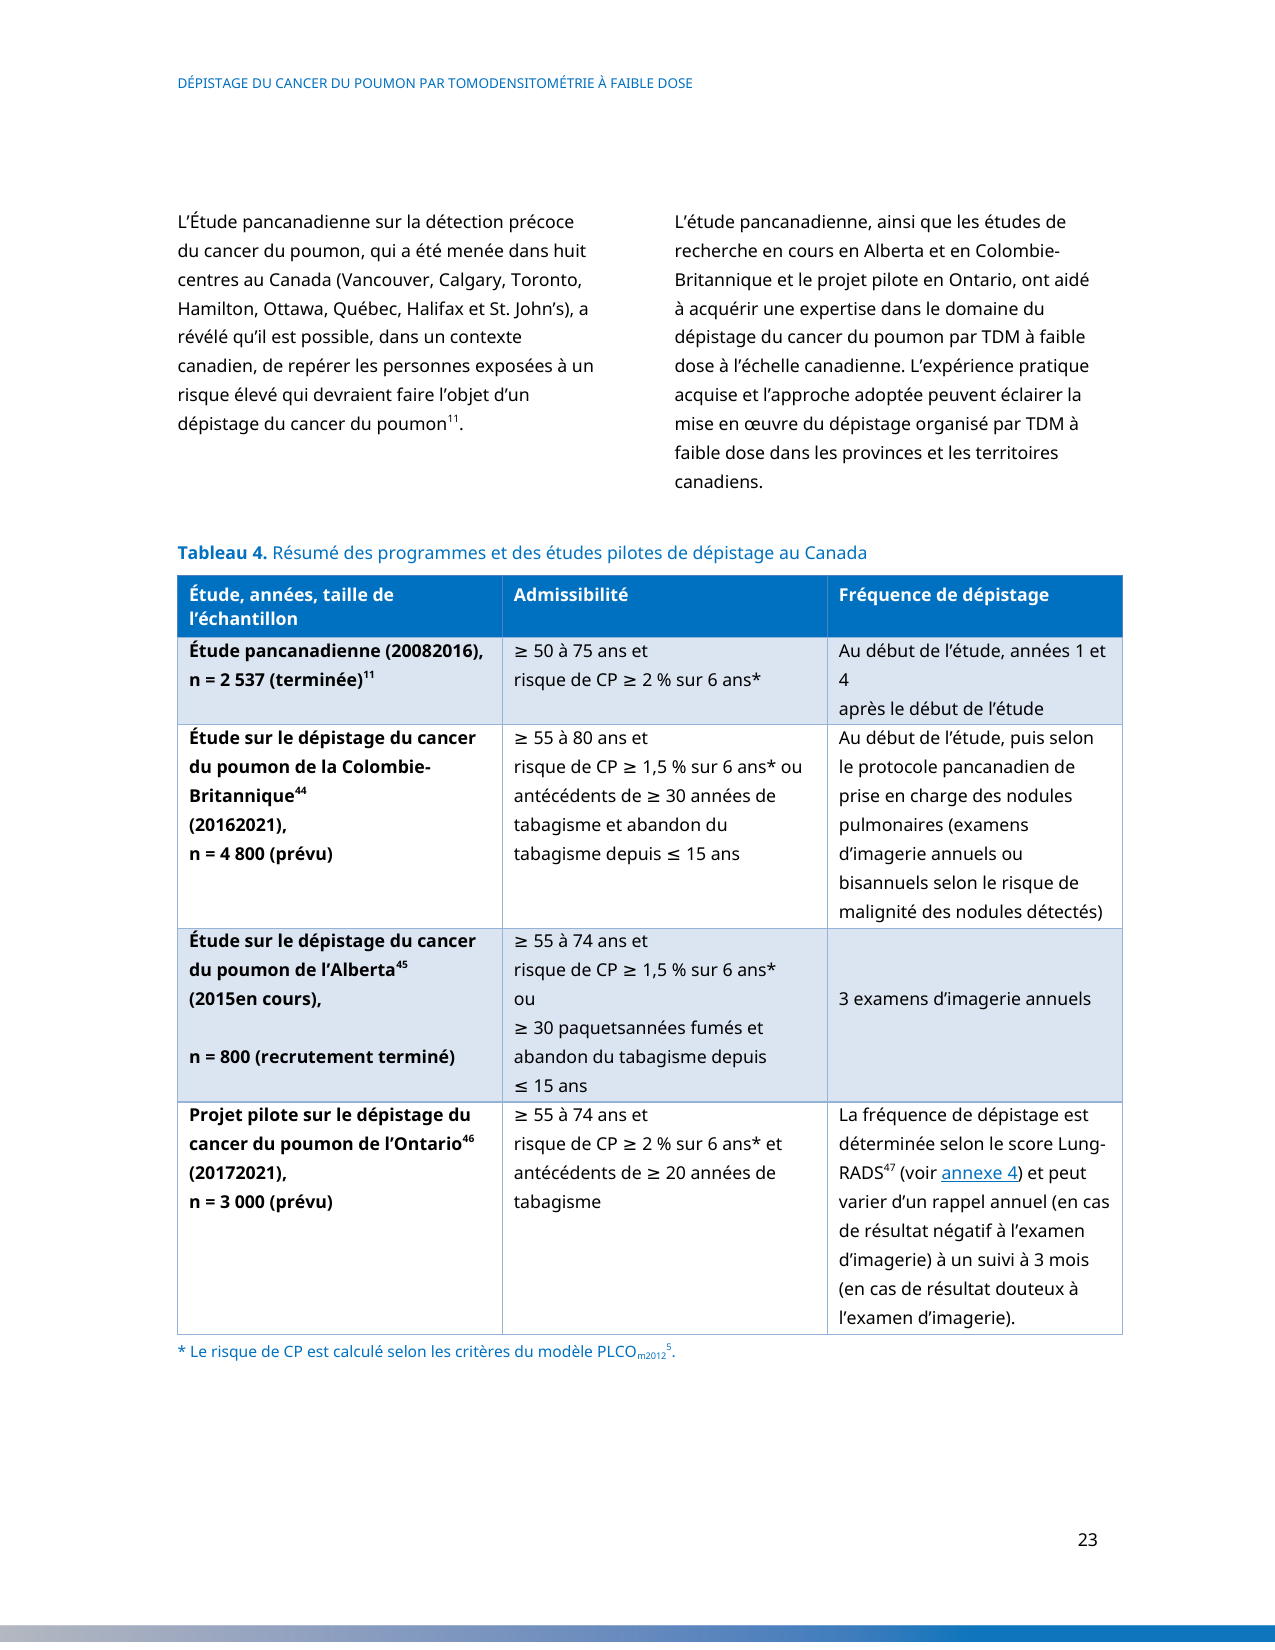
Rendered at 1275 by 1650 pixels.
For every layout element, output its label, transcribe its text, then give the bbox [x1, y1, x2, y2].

table_cell Étude pancanadienne (2008­2016), n = 2 537 (terminée)11 [178, 638, 502, 724]
table_cell Projet pilote sur le dépistage du cancer du poumon de l’Ontario46 (2017­2021), n = 3 000 (prévu) [178, 1103, 502, 1333]
text * Le risque de CP est calculé selon les critères du modèle PLCOm20125. [177, 1341, 1098, 1362]
table_header Admissibilité [503, 576, 827, 637]
table_cell Au début de l’étude, puis selon le protocole pancanadien de prise en charge des nodules pulmonaires (examens d’imagerie annuels ou bisannuels selon le risque de malignité des nodules détectés) [828, 725, 1122, 927]
picture [0, 1338, 1275, 1642]
table_header Fréquence de dépistage [828, 576, 1122, 637]
table_cell ≥ 55 à 74 ans et risque de CP ≥ 2 % sur 6 ans* et antécédents de ≥ 20 années de tabagisme [503, 1103, 827, 1333]
table_cell Étude sur le dépistage du cancer du poumon de la Colombie­Britannique44 (2016­2021), n = 4 800 (prévu) [178, 725, 502, 927]
table_cell Étude sur le dépistage du cancer du poumon de l’Alberta45 (2015­en cours), n = 800 (recrutement terminé) [178, 929, 502, 1101]
table_cell Au début de l’étude, années 1 et 4 après le début de l’étude [828, 638, 1122, 724]
table_cell La fréquence de dépistage est déterminée selon le score Lung­RADS47 (voir annexe 4) et peut varier d’un rappel annuel (en cas de résultat négatif à l’examen d’imagerie) à un suivi à 3 mois (en cas de résultat douteux à l’examen d’imagerie). [828, 1103, 1122, 1333]
text Tableau 4. Résumé des programmes et des études pilotes de dépistage au Canada [177, 540, 1098, 564]
table_header Étude, années, taille de l’échantillon [178, 576, 502, 637]
table_cell ≥ 55 à 80 ans et risque de CP ≥ 1,5 % sur 6 ans* ou antécédents de ≥ 30 années de tabagisme et abandon du tabagisme depuis ≤ 15 ans [503, 725, 827, 927]
text L’Étude pancanadienne sur la détection précoce du cancer du poumon, qui a été menée dans huit centres au Canada (Vancouver, Calgary, Toronto, Hamilton, Ottawa, Québec, Halifax et St. John’s), a révélé qu’il est possible, dans un contexte canadien, de repérer les personnes exposées à un risque élevé qui devraient faire l’objet d’un dépistage du cancer du poumon11. L’étude pancanadienne, ainsi que les études de recherche en cours en Alberta et en Colombie-Britannique et le projet pilote en Ontario, ont aidé à acquérir une expertise dans le domaine du dépistage du cancer du poumon par TDM à faible dose à l’échelle canadienne. L’expérience pratique acquise et l’approche adoptée peuvent éclairer la mise en œuvre du dépistage organisé par TDM à faible dose dans les provinces et les territoires canadiens. [177, 209, 601, 436]
table_cell 3 examens d’imagerie annuels [828, 929, 1122, 1101]
table_cell ≥ 55 à 74 ans et risque de CP ≥ 1,5 % sur 6 ans* ou ≥ 30 paquets­années fumés et abandon du tabagisme depuis ≤ 15 ans [503, 929, 827, 1101]
table_cell ≥ 50 à 75 ans et risque de CP ≥ 2 % sur 6 ans* [503, 638, 827, 724]
